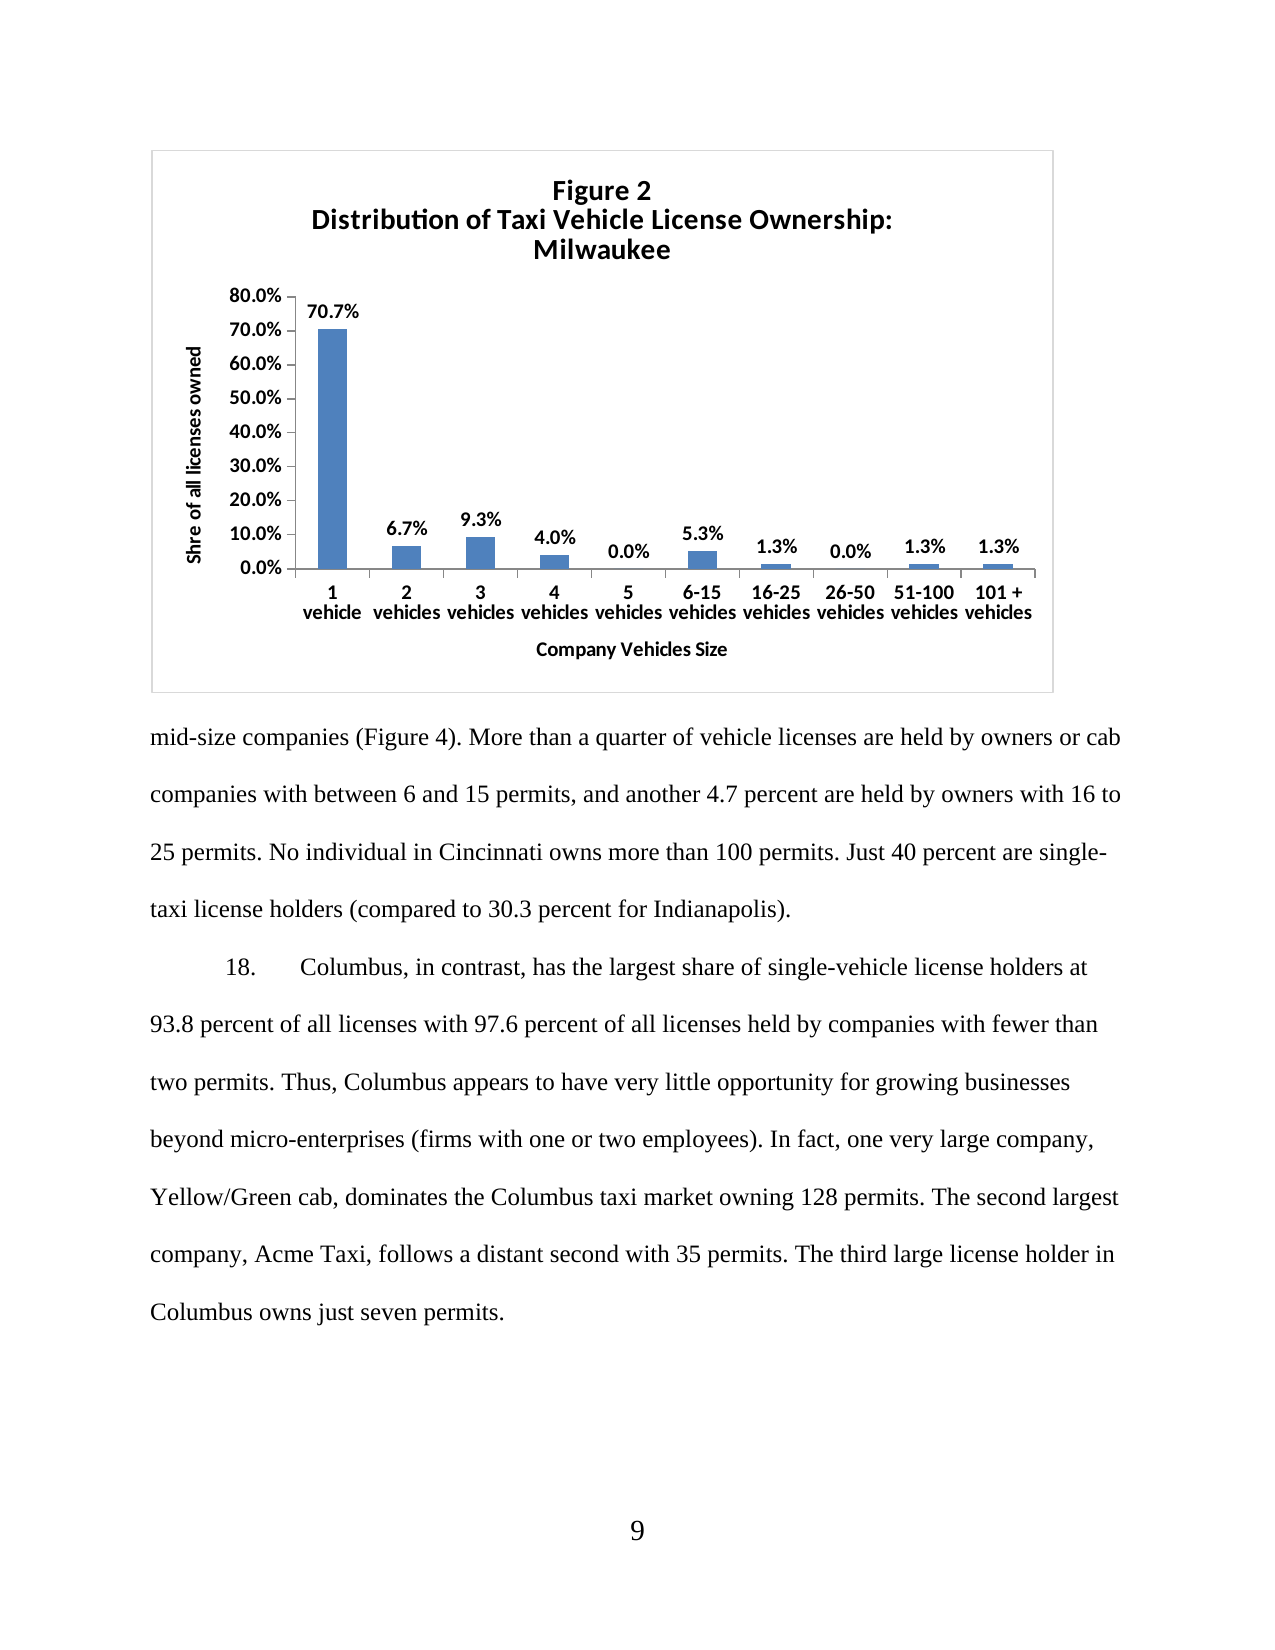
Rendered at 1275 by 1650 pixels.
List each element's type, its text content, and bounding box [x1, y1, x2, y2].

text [150, 150, 1125, 923]
text 18. Columbus, in contrast, has the largest share of single-vehicle license holders at 93.8 percent of all licenses with 97.6 percent of all licenses held by companies with fewer than two permits. Thus, Columbus appears to have very little opportunity for growing businesses beyond micro-enterprises (firms with one or two employees). In fact, one very large company, Yellow/Green cab, dominates the Columbus taxi market owning 128 permits. The second largest company, Acme Taxi, follows a distant second with 35 permits. The third large license holder in Columbus owns just seven permits. [150, 952, 1125, 1326]
